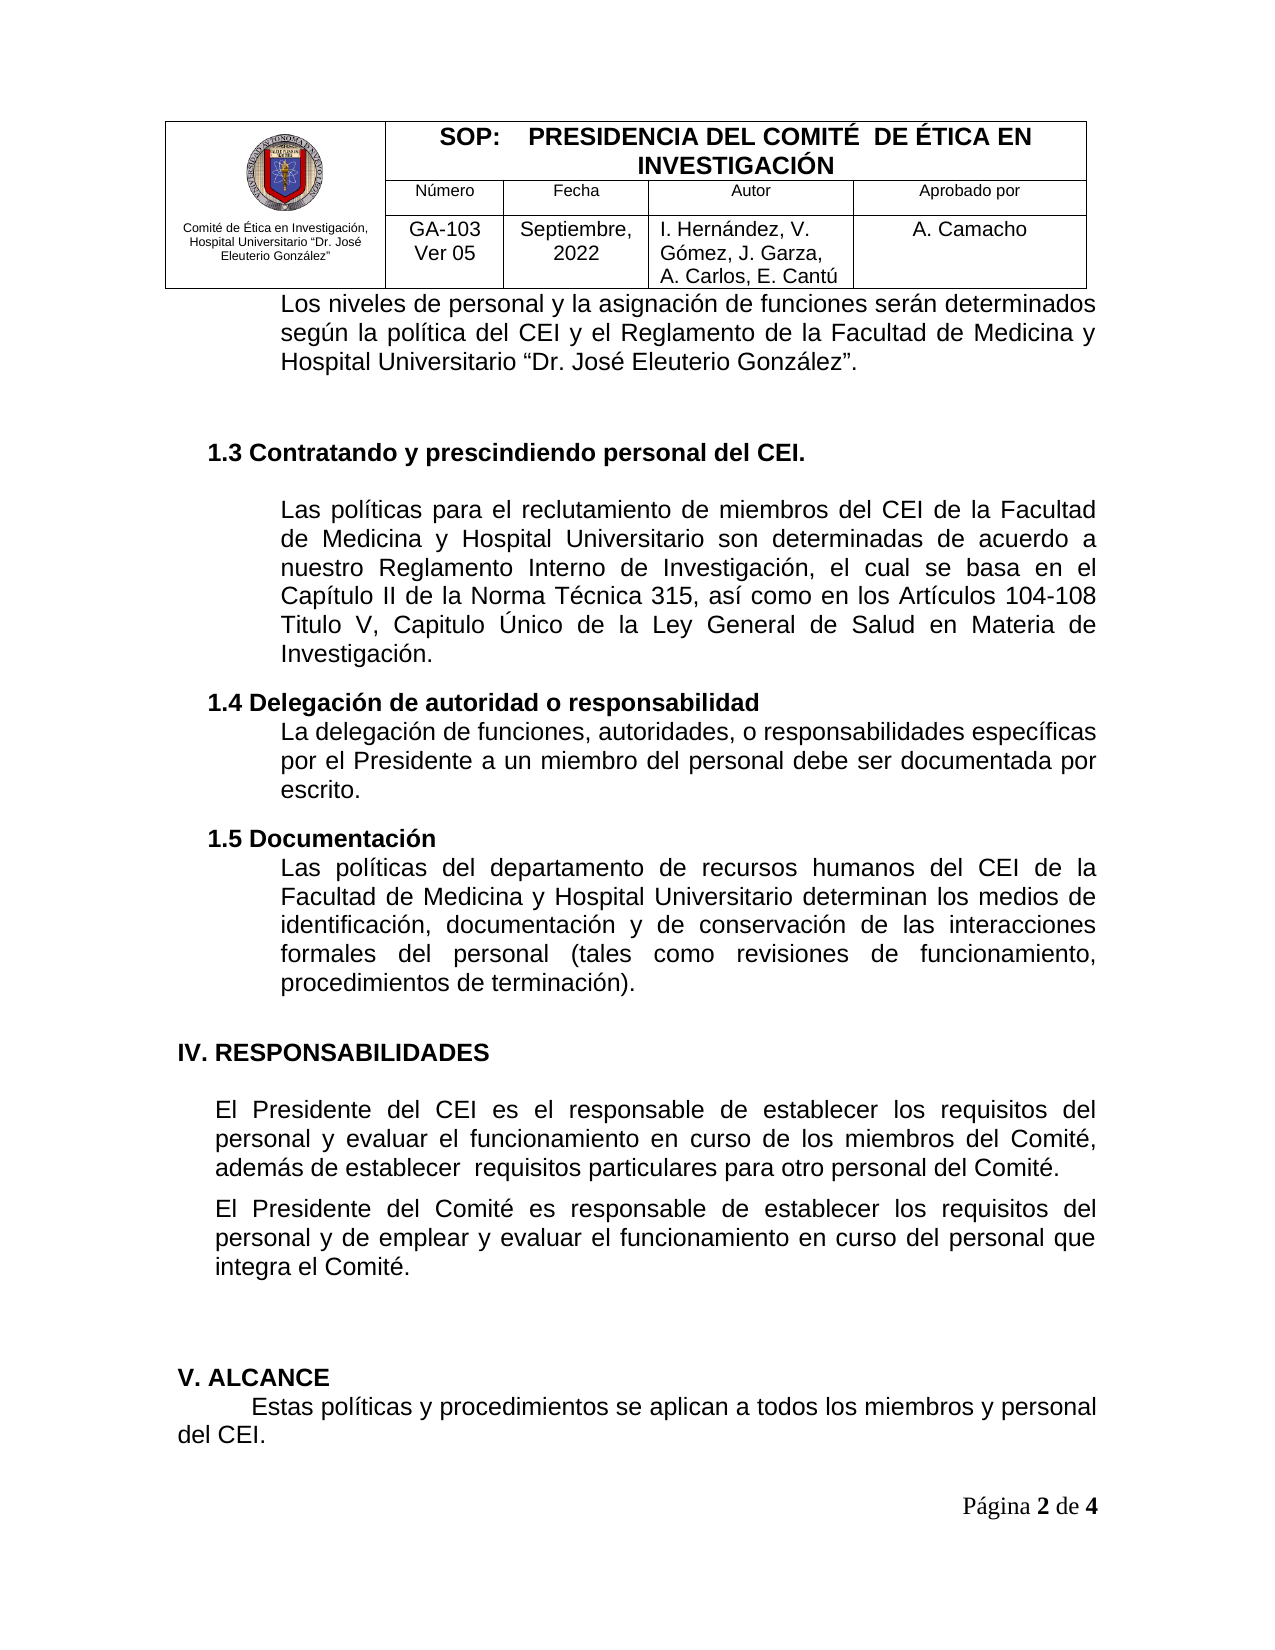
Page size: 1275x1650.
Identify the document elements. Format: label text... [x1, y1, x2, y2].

subtitle 1.4 Delegación de autoridad o responsabilidad [207, 688, 1098, 717]
picture [246, 134, 323, 211]
text Los niveles de personal y la asignación de funciones serán determinados según la política del CEI y el Reglamento de la Facultad de Medicina y Hospital Universitario “Dr. José Eleuterio González”. [280, 264, 1098, 376]
text V. ALCANCE [177, 1363, 1098, 1392]
subtitle 1.5 Documentación [207, 824, 1098, 853]
text Las políticas del departamento de recursos humanos del CEI de la Facultad de Medicina y Hospital Universitario determinan los medios de identificación, documentación y de conservación de las interacciones formales del personal (tales como revisiones de funcionamiento, procedimientos de terminación). [280, 853, 1098, 997]
text El Presidente del CEI es el responsable de establecer los requisitos del personal y evaluar el funcionamiento en curso de los miembros del Comité, además de establecer requisitos particulares para otro personal del Comité. [215, 1096, 1098, 1182]
text El Presidente del Comité es responsable de establecer los requisitos del personal y de emplear y evaluar el funcionamiento en curso del personal que integra el Comité. [215, 1194, 1098, 1281]
subtitle 1.3 Contratando y prescindiendo personal del CEI. [207, 438, 1098, 466]
text Estas políticas y procedimientos se aplican a todos los miembros y personal del CEI. [177, 1392, 1098, 1449]
text IV. RESPONSABILIDADES [177, 1038, 1098, 1067]
text La delegación de funciones, autoridades, o responsabilidades específicas por el Presidente a un miembro del personal debe ser documentada por escrito. [280, 717, 1098, 803]
text Las políticas para el reclutamiento de miembros del CEI de la Facultad de Medicina y Hospital Universitario son determinadas de acuerdo a nuestro Reglamento Interno de Investigación, el cual se basa en el Capítulo II de la Norma Técnica 315, así como en los Artículos 104-108 Titulo V, Capitulo Único de la Ley General de Salud en Materia de Investigación. [280, 495, 1098, 668]
